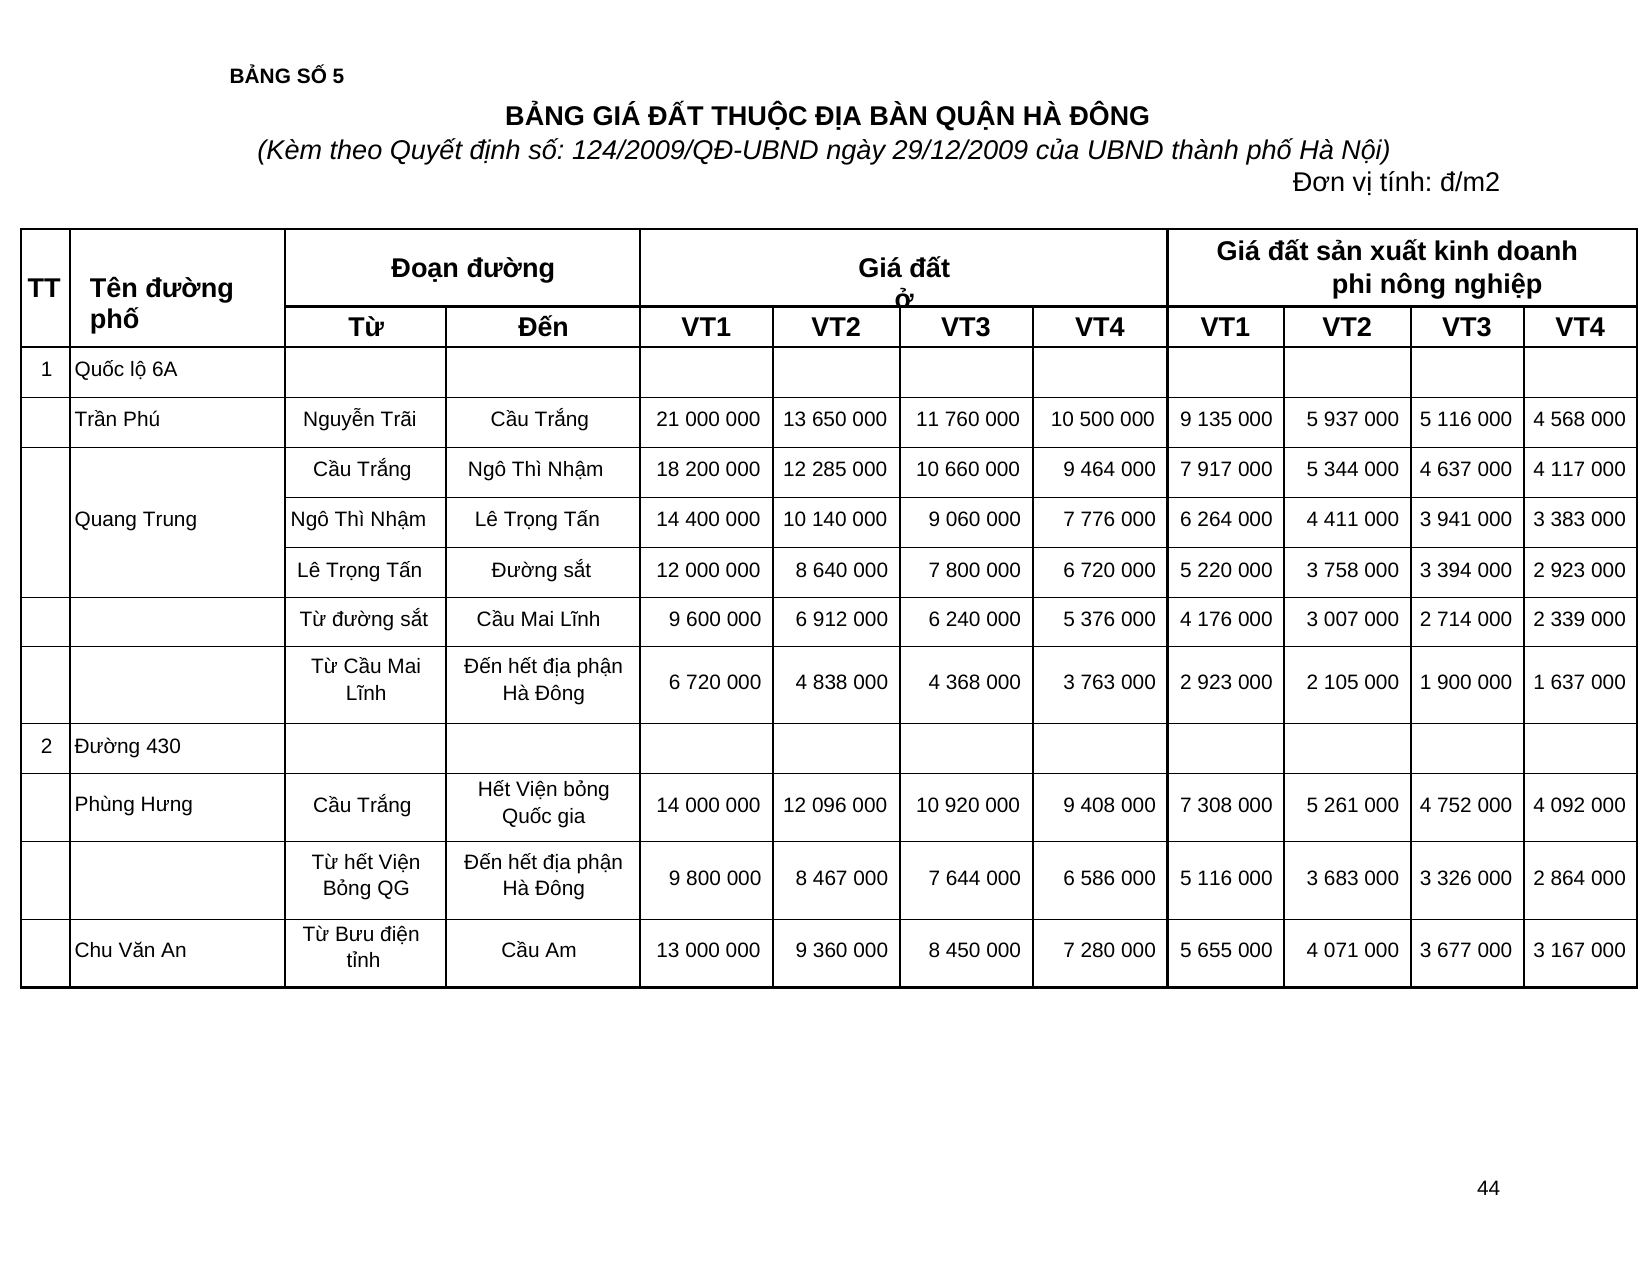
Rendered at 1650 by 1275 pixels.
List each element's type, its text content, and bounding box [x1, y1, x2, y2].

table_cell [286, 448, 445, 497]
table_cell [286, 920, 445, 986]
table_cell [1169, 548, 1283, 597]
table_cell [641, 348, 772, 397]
text Đơn vị tính: đ/m2 [150, 166, 1500, 197]
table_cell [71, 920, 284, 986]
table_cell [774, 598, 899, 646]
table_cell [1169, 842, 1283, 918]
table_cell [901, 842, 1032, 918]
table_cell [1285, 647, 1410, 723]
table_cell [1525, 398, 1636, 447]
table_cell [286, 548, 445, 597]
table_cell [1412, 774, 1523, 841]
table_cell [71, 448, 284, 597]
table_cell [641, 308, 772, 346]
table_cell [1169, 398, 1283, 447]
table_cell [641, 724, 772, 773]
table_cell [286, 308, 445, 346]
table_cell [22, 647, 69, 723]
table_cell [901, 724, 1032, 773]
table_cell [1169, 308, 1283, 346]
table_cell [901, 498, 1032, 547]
text (Kèm theo Quyết định số: 124/2009/QĐ-UBND ngày 29/12/2009 của UBND thành phố Hà Nội) [146, 134, 1504, 166]
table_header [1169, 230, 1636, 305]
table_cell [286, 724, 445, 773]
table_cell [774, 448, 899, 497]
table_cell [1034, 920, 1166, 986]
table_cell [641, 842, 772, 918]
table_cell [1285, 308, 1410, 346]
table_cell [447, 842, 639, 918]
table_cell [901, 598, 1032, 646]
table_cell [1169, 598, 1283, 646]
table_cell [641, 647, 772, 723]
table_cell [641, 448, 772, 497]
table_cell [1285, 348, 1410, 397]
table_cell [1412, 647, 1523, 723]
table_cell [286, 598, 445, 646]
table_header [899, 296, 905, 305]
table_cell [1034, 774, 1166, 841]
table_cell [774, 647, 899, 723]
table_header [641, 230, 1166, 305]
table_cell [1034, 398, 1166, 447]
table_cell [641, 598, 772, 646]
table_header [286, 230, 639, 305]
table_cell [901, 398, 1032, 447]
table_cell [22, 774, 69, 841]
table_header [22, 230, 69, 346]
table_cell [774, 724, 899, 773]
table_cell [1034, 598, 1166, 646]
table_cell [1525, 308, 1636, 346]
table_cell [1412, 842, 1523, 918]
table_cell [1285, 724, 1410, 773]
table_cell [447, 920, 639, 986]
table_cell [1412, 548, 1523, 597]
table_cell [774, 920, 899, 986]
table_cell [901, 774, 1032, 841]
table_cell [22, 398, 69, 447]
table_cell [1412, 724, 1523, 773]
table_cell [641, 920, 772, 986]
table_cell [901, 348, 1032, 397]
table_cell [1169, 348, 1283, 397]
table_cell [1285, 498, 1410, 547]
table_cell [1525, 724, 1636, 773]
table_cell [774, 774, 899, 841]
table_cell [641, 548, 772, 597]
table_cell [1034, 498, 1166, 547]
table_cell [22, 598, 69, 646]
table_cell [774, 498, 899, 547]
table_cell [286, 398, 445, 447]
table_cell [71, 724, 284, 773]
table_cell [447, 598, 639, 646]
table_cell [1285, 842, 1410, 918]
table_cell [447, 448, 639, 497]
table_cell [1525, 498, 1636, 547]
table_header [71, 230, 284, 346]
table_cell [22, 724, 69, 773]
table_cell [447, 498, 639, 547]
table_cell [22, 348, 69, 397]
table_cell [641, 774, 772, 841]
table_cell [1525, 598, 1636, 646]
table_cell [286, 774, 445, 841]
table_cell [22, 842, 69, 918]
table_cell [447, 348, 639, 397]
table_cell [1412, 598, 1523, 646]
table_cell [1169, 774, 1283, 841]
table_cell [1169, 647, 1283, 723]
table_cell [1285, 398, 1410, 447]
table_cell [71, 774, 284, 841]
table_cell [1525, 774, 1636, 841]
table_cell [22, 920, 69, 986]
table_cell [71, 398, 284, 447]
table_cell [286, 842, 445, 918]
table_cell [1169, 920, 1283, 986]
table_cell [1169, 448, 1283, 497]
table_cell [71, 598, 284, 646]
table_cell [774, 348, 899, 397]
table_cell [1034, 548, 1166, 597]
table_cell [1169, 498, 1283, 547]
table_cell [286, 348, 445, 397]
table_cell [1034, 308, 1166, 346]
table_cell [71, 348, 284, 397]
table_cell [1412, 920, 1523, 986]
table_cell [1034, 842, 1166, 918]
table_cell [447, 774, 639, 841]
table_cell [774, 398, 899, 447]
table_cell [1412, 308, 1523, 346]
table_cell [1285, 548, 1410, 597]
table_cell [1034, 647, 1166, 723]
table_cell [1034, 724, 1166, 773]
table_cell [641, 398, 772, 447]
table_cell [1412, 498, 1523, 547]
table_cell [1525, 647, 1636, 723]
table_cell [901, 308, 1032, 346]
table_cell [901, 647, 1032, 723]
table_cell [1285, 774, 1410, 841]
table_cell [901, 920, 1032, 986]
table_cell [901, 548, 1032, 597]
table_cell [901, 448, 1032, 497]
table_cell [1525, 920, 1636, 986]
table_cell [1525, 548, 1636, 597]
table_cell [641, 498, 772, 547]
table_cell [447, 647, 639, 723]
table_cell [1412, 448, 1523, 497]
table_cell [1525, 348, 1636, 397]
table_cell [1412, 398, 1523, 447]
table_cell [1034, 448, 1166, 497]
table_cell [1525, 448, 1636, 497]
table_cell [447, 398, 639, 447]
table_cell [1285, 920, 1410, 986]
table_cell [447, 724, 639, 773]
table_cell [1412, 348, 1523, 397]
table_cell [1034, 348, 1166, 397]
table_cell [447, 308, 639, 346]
text BẢNG GIÁ ĐẤT THUỘC ĐỊA BÀN QUẬN HÀ ĐÔNG [345, 99, 1309, 131]
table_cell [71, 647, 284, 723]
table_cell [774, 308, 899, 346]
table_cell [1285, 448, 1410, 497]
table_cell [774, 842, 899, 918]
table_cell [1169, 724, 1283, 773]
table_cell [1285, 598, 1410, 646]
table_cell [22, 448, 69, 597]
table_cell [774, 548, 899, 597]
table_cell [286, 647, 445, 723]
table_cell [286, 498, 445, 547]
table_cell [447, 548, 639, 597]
text BẢNG SỐ 5 [229, 64, 1506, 88]
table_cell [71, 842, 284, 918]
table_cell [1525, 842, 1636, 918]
